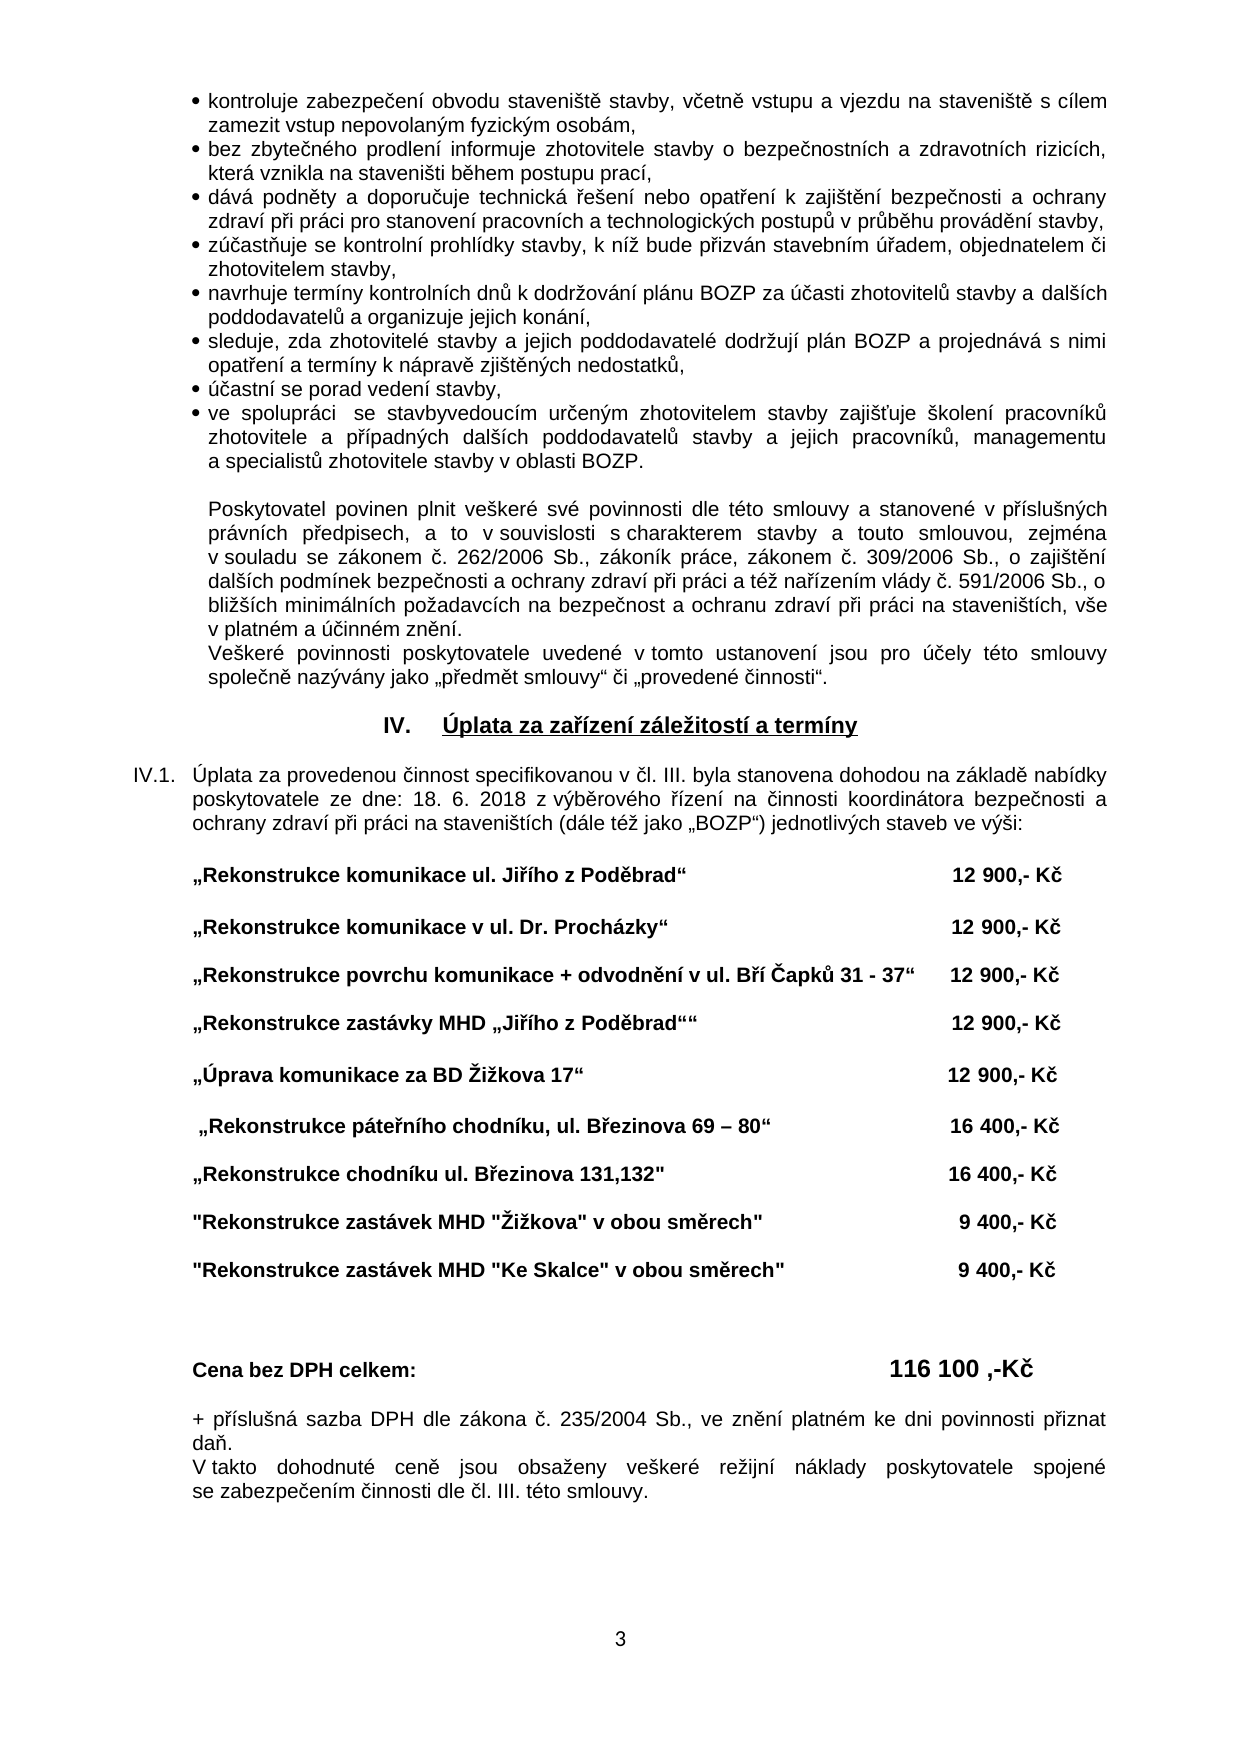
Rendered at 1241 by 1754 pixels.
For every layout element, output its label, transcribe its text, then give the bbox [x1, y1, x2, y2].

list zúčastňuje se kontrolní prohlídky stavby, k níž bude přizván stavebním úřadem, objednatelem či zhotovitelem stavby, [192, 233, 1107, 281]
text „Úprava komunikace za BD Žižkova 17“ 12 900,- Kč [192, 1062, 1107, 1086]
list ve spolupráci se stavbyvedoucím určeným zhotovitelem stavby zajišťuje školení pracovníků zhotovitele a případných dalších poddodavatelů stavby a jejich pracovníků, managementu a specialistů zhotovitele stavby v oblasti BOZP. [192, 401, 1107, 473]
text IV.1. Úplata za provedenou činnost specifikovanou v čl. III. byla stanovena dohodou na základě nabídky poskytovatele ze dne: 18. 6. 2018 z výběrového řízení na činnosti koordinátora bezpečnosti a ochrany zdraví při práci na staveništích (dále též jako „BOZP“) jednotlivých staveb ve výši: [133, 763, 1107, 834]
list dává podněty a doporučuje technická řešení nebo opatření k zajištění bezpečnosti a ochrany zdraví při práci pro stanovení pracovních a technologických postupů v průběhu provádění stavby, [192, 185, 1107, 233]
list Úplata za zařízení záležitostí a termíny [133, 712, 1107, 739]
text „Rekonstrukce komunikace ul. Jiřího z Poděbrad“ 12 900,- Kč [192, 863, 1107, 887]
text „Rekonstrukce páteřního chodníku, ul. Březinova 69 – 80“ 16 400,- Kč [192, 1114, 1107, 1138]
text "Rekonstrukce zastávek MHD "Žižkova" v obou směrech" 9 400,- Kč [192, 1210, 1107, 1234]
list Veškeré povinnosti poskytovatele uvedené v tomto ustanovení jsou pro účely této smlouvy společně nazývány jako „předmět smlouvy“ či „provedené činnosti“. [208, 641, 1107, 688]
list navrhuje termíny kontrolních dnů k dodržování plánu BOZP za účasti zhotovitelů stavby a dalších poddodavatelů a organizuje jejich konání, [192, 281, 1107, 329]
text Cena bez DPH celkem: 116 100 ,-Kč [133, 1354, 1107, 1383]
list sleduje, zda zhotovitelé stavby a jejich poddodavatelé dodržují plán BOZP a projednává s nimi opatření a termíny k nápravě zjištěných nedostatků, [192, 329, 1107, 377]
text „Rekonstrukce zastávky MHD „Jiřího z Poděbrad““ 12 900,- Kč [192, 1010, 1107, 1034]
text + příslušná sazba DPH dle zákona č. 235/2004 Sb., ve znění platném ke dni povinnosti přiznat daň. [133, 1407, 1107, 1454]
list bez zbytečného prodlení informuje zhotovitele stavby o bezpečnostních a zdravotních rizicích, která vznikla na staveništi během postupu prací, [192, 137, 1107, 185]
text „Rekonstrukce chodníku ul. Březinova 131,132" 16 400,- Kč [192, 1162, 1107, 1186]
text „Rekonstrukce komunikace v ul. Dr. Procházky“ 12 900,- Kč [192, 914, 1107, 938]
list účastní se porad vedení stavby, [192, 377, 1107, 401]
text „Rekonstrukce povrchu komunikace + odvodnění v ul. Bří Čapků 31 - 37“ 12 900,- Kč [192, 962, 1107, 986]
list kontroluje zabezpečení obvodu staveniště stavby, včetně vstupu a vjezdu na staveniště s cílem zamezit vstup nepovolaným fyzickým osobám, [192, 89, 1107, 137]
list Poskytovatel povinen plnit veškeré své povinnosti dle této smlouvy a stanovené v příslušných právních předpisech, a to v souvislosti s charakterem stavby a touto smlouvou, zejména v souladu se zákonem č. 262/2006 Sb., zákoník práce, zákonem č. 309/2006 Sb., o zajištění dalších podmínek bezpečnosti a ochrany zdraví při práci a též nařízením vlády č. 591/2006 Sb., o bližších minimálních požadavcích na bezpečnost a ochranu zdraví při práci na staveništích, vše v platném a účinném znění. [208, 497, 1107, 641]
text "Rekonstrukce zastávek MHD "Ke Skalce" v obou směrech" 9 400,- Kč [192, 1258, 1107, 1282]
text V takto dohodnuté ceně jsou obsaženy veškeré režijní náklady poskytovatele spojené se zabezpečením činnosti dle čl. III. této smlouvy. [133, 1454, 1107, 1502]
